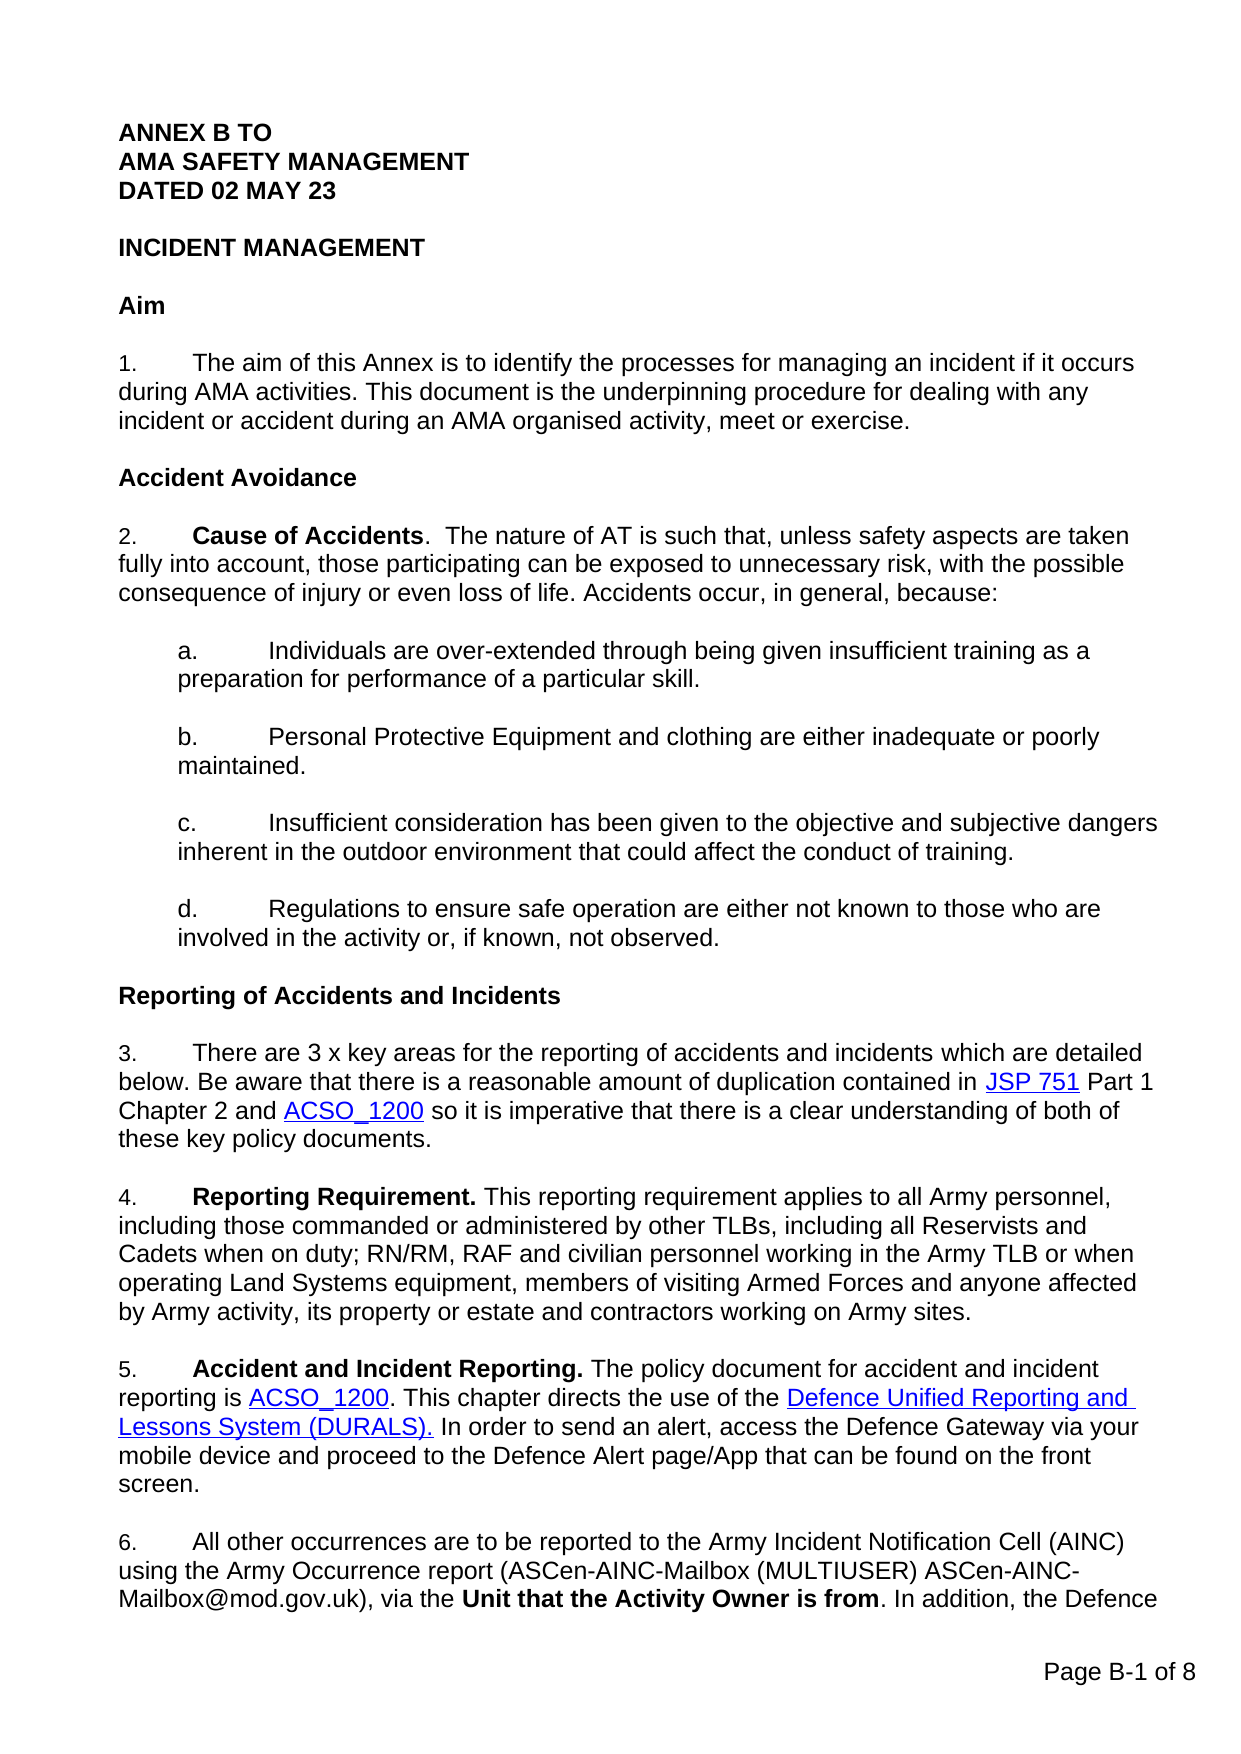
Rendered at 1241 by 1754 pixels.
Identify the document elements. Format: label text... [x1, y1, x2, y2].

list The aim of this Annex is to identify the processes for managing an incident if it occurs during AMA activities. This document is the underpinning procedure for dealing with any incident or accident during an AMA organised activity, meet or exercise. [118, 348, 1167, 434]
text Reporting of Accidents and Incidents [118, 981, 1122, 1009]
text ANNEX B TO [118, 118, 1122, 147]
list Individuals are over-extended through being given insufficient training as a preparation for performance of a particular skill. [177, 636, 1167, 693]
list Regulations to ensure safe operation are either not known to those who are involved in the activity or, if known, not observed. [177, 894, 1167, 952]
text AMA SAFETY MANAGEMENT [83, 147, 1122, 176]
text Accident Avoidance [118, 463, 1122, 492]
list There are 3 x key areas for the reporting of accidents and incidents which are detailed below. Be aware that there is a reasonable amount of duplication contained in JSP 751 Part 1 Chapter 2 and ACSO_1200 so it is imperative that there is a clear understanding of both of these key policy documents. [118, 1038, 1167, 1153]
list Insufficient consideration has been given to the objective and subjective dangers inherent in the outdoor environment that could affect the conduct of training. [177, 808, 1167, 866]
list Cause of Accidents. The nature of AT is such that, unless safety aspects are taken fully into account, those participating can be exposed to unnecessary risk, with the possible consequence of injury or even loss of life. Accidents occur, in general, because: [118, 521, 1167, 607]
list Reporting Requirement. This reporting requirement applies to all Army personnel, including those commanded or administered by other TLBs, including all Reservists and Cadets when on duty; RN/RM, RAF and civilian personnel working in the Army TLB or when operating Land Systems equipment, members of visiting Armed Forces and anyone affected by Army activity, its property or estate and contractors working on Army sites. [118, 1182, 1167, 1326]
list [118, 1527, 1167, 1613]
list Accident and Incident Reporting. The policy document for accident and incident reporting is ACSO_1200. This chapter directs the use of the Defence Unified Reporting and Lessons System (DURALS). In order to send an alert, access the Defence Gateway via your mobile device and proceed to the Defence Alert page/App that can be found on the front screen. [118, 1354, 1167, 1498]
text INCIDENT MANAGEMENT [118, 233, 1122, 262]
text Aim [118, 291, 1122, 319]
list Personal Protective Equipment and clothing are either inadequate or poorly maintained. [177, 722, 1167, 779]
text DATED 02 MAY 23 [83, 176, 1122, 204]
